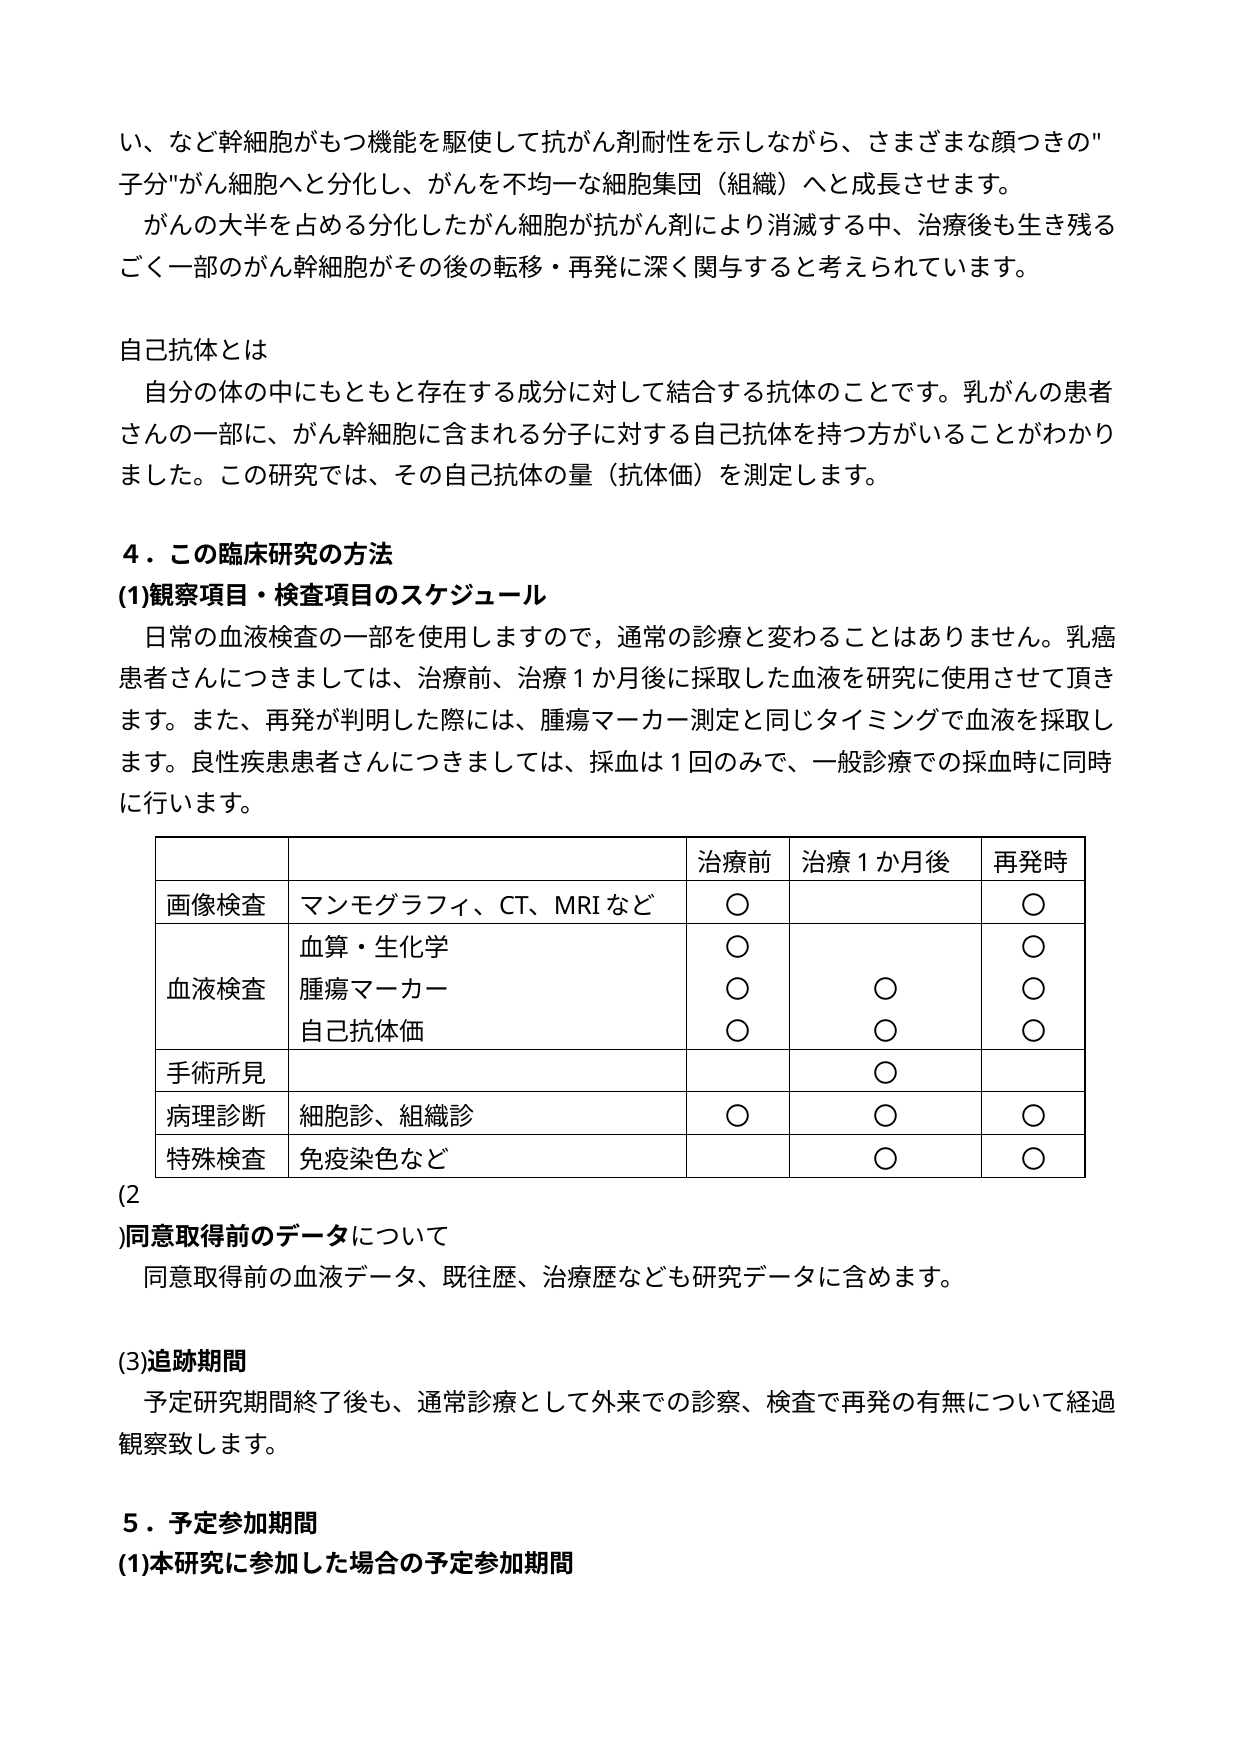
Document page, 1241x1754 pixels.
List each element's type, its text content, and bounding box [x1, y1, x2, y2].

table_header 再発時 [982, 838, 1084, 880]
table_cell 〇 [790, 1135, 981, 1177]
text (3)追跡期間 [118, 1337, 1122, 1378]
table_cell 〇 〇 〇 [982, 924, 1084, 1048]
text (1)本研究に参加した場合の予定参加期間 [118, 1539, 1122, 1581]
table_cell [790, 881, 981, 922]
table_header [289, 838, 686, 880]
table_header 治療1か月後 [790, 838, 981, 880]
table_cell 〇 [790, 1050, 981, 1091]
text (1)観察項目・検査項目のスケジュール [118, 571, 1122, 613]
table_cell 〇 [982, 1135, 1084, 1177]
table_cell 〇 [687, 1092, 789, 1134]
table_cell 〇 〇 〇 [687, 924, 789, 1048]
text 自分の体の中にもともと存在する成分に対して結合する抗体のことです。乳がんの患者さんの一部に、がん幹細胞に含まれる分子に対する自己抗体を持つ方がいることがわかりました。この研究では、その自己抗体の量（抗体価）を測定します。 [118, 368, 1122, 493]
table_cell 細胞診、組織診 [289, 1092, 686, 1134]
table_cell 特殊検査 [156, 1135, 288, 1177]
text 同意取得前の血液データ、既往歴、治療歴なども研究データに含めます。 [118, 1253, 1122, 1295]
table_cell [289, 1050, 686, 1091]
table_header [156, 838, 288, 880]
table_cell 病理診断 [156, 1092, 288, 1134]
table_cell 〇 [687, 881, 789, 922]
table_cell 〇 〇 [790, 924, 981, 1048]
text 日常の血液検査の一部を使用しますので，通常の診療と変わることはありません。乳癌患者さんにつきましては、治療前、治療1か月後に採取した血液を研究に使用させて頂きます。また、再発が判明した際には、腫瘍マーカー測定と同じタイミングで血液を採取します。良性疾患患者さんにつきましては、採血は1回のみで、一般診療での採血時に同時に行います。 [118, 613, 1122, 821]
text 自己抗体とは [118, 326, 1122, 368]
table_cell マンモグラフィ、CT、MRIなど [289, 881, 686, 922]
table_cell 〇 [790, 1092, 981, 1134]
table_cell [687, 1050, 789, 1091]
table_cell 画像検査 [156, 881, 288, 922]
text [118, 118, 1122, 285]
table_header 治療前 [687, 838, 789, 880]
table_cell 免疫染色など [289, 1135, 686, 1177]
table_cell [687, 1135, 789, 1177]
subtitle ５．予定参加期間 [118, 1503, 1122, 1539]
table_cell 血算・生化学 腫瘍マーカー 自己抗体価 [289, 924, 686, 1048]
text 予定研究期間終了後も、通常診療として外来での診察、検査で再発の有無について経過観察致します。 [118, 1378, 1122, 1462]
table_cell [982, 1050, 1084, 1091]
table_cell 〇 [982, 881, 1084, 922]
table_cell 手術所見 [156, 1050, 288, 1091]
table_cell 〇 [982, 1092, 1084, 1134]
subtitle ４．この臨床研究の方法 [118, 535, 1122, 571]
table_cell 血液検査 [156, 924, 288, 1048]
text (2)同意取得前のデータについて [118, 863, 1122, 1253]
